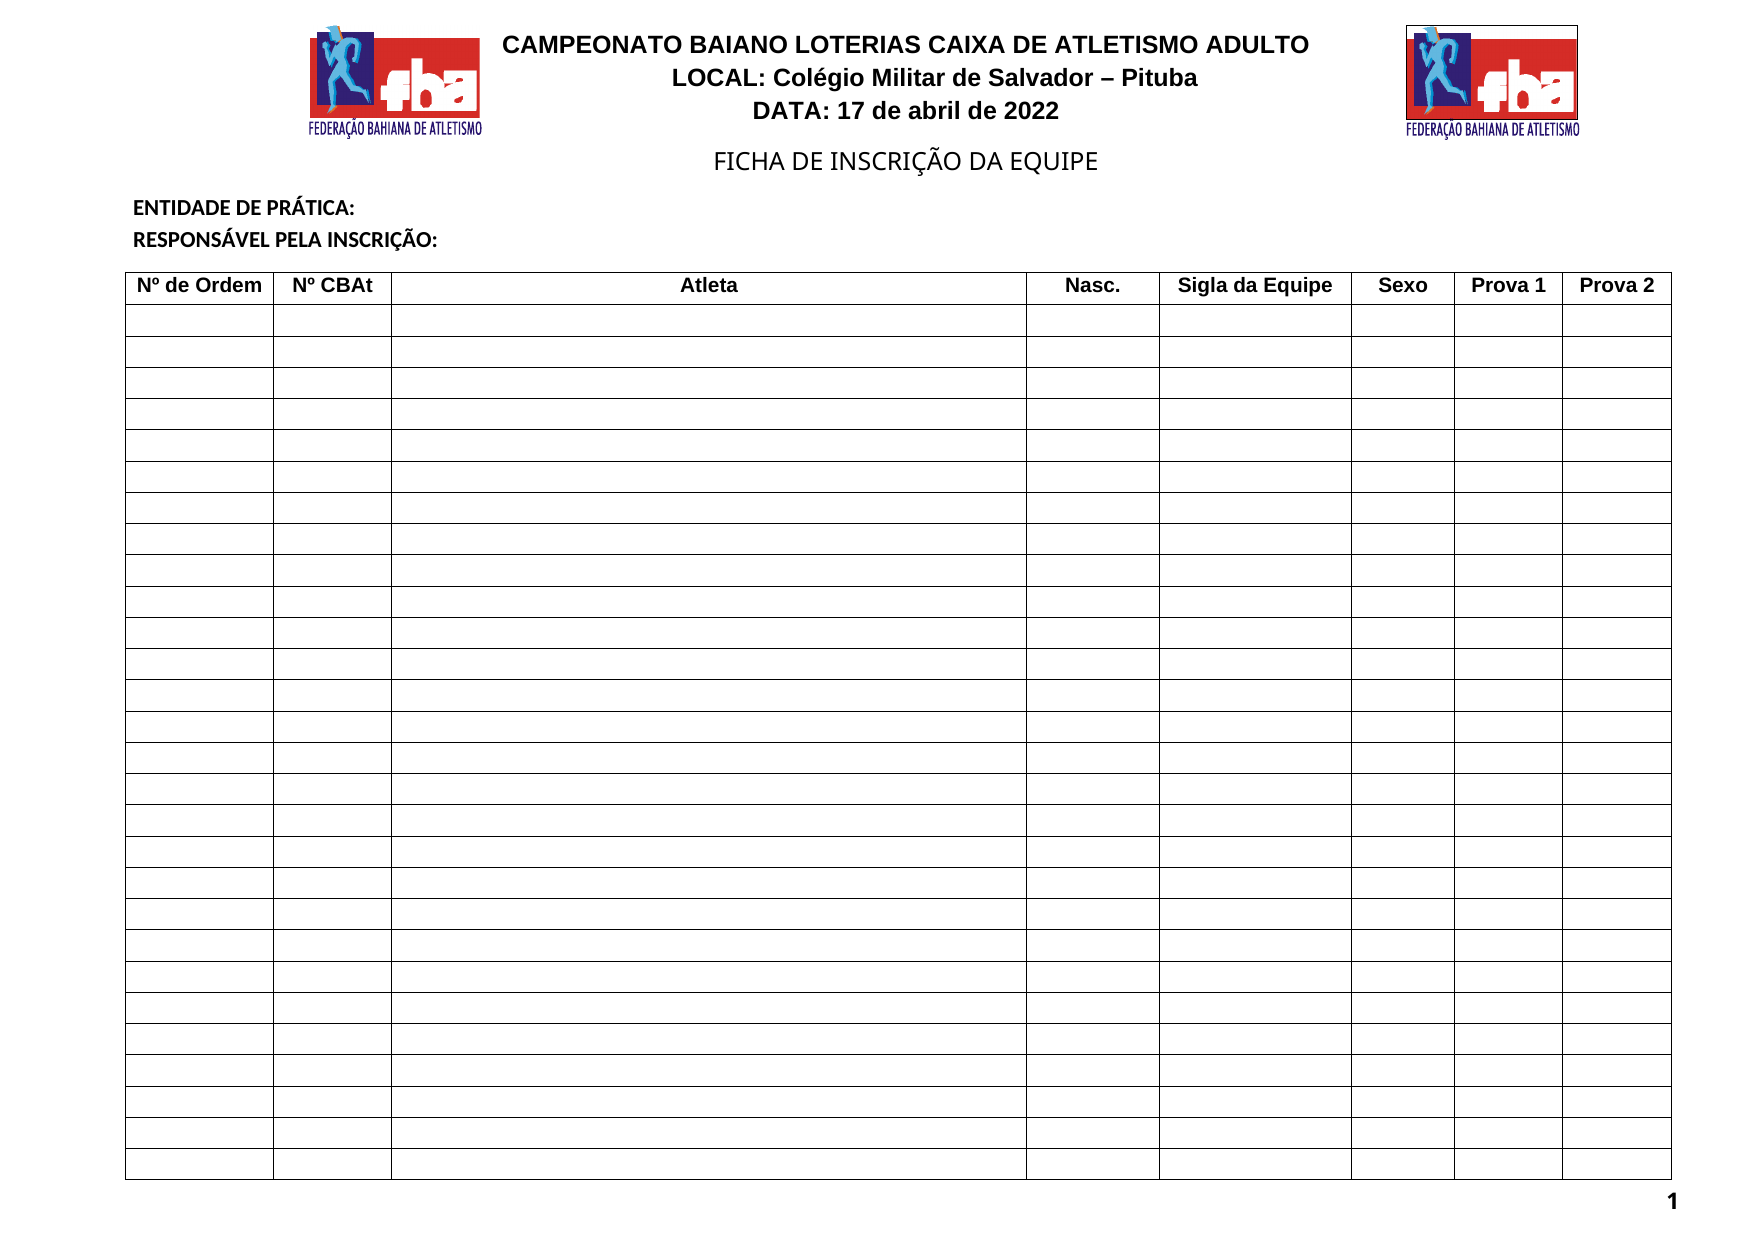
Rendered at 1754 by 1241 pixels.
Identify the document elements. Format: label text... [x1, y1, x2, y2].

table_cell [1455, 1055, 1562, 1086]
table_cell [392, 962, 1026, 992]
table_cell [1027, 899, 1159, 929]
table_cell [1563, 1149, 1671, 1179]
table_cell [1027, 305, 1159, 336]
table_cell [1160, 399, 1351, 429]
table_cell [1352, 493, 1454, 523]
table_cell [1455, 555, 1562, 586]
table_cell [126, 743, 273, 773]
table_cell [126, 649, 273, 679]
table_cell [1563, 993, 1671, 1023]
table_cell [1352, 1118, 1454, 1148]
table_cell [1352, 805, 1454, 836]
table_cell [392, 1087, 1026, 1117]
table_cell [1027, 1055, 1159, 1086]
table_cell [126, 305, 273, 336]
table_cell [1160, 712, 1351, 742]
table_cell [1563, 399, 1671, 429]
table_cell [1455, 837, 1562, 867]
table_cell [1027, 399, 1159, 429]
table_cell [274, 337, 391, 367]
table_cell [1563, 368, 1671, 398]
table_cell [1160, 493, 1351, 523]
table_cell [1352, 680, 1454, 711]
table_cell [1027, 1024, 1159, 1054]
table_cell [274, 993, 391, 1023]
table_cell [126, 555, 273, 586]
table_cell [1160, 649, 1351, 679]
table_cell [274, 868, 391, 898]
table_cell [1160, 1149, 1351, 1179]
table_cell [1160, 462, 1351, 492]
table_cell [1160, 524, 1351, 554]
table_header Sexo [1352, 273, 1454, 304]
table_cell [1027, 962, 1159, 992]
table_cell [1563, 962, 1671, 992]
table_cell [1160, 1087, 1351, 1117]
text RESPONSÁVEL PELA INSCRIÇÃO: [133, 225, 1679, 253]
table_cell [1563, 743, 1671, 773]
table_cell [126, 962, 273, 992]
table_cell [274, 618, 391, 648]
table_cell [1160, 430, 1351, 461]
table_cell [274, 368, 391, 398]
table_cell [1352, 399, 1454, 429]
table_cell [274, 1024, 391, 1054]
table_cell [1455, 930, 1562, 961]
table_cell [274, 1149, 391, 1179]
table_cell [1160, 837, 1351, 867]
table_cell [274, 680, 391, 711]
table_cell [126, 1149, 273, 1179]
table_cell [1455, 1149, 1562, 1179]
table_cell [1352, 962, 1454, 992]
table_cell [1160, 618, 1351, 648]
table_cell [1160, 805, 1351, 836]
table_header Prova 2 [1563, 273, 1671, 304]
table_cell [274, 555, 391, 586]
table_cell [274, 524, 391, 554]
table_cell [392, 930, 1026, 961]
table_cell [1160, 1118, 1351, 1148]
table_cell [126, 774, 273, 804]
table_cell [274, 1118, 391, 1148]
table_cell [1455, 430, 1562, 461]
table_cell [392, 368, 1026, 398]
table_header Atleta [392, 273, 1026, 304]
table_cell [1352, 899, 1454, 929]
table_cell [1027, 462, 1159, 492]
table_cell [126, 712, 273, 742]
table_cell [1027, 837, 1159, 867]
table_cell [274, 837, 391, 867]
table_cell [1455, 868, 1562, 898]
table_cell [1563, 618, 1671, 648]
table_cell [1352, 993, 1454, 1023]
table_cell [1455, 618, 1562, 648]
text ENTIDADE DE PRÁTICA: [133, 193, 1679, 221]
table_cell [1455, 1118, 1562, 1148]
table_cell [1455, 587, 1562, 617]
table_cell [1160, 305, 1351, 336]
table_cell [1455, 774, 1562, 804]
table_cell [126, 1118, 273, 1148]
table_cell [1455, 680, 1562, 711]
table_cell [1455, 743, 1562, 773]
table_cell [392, 618, 1026, 648]
table_cell [126, 462, 273, 492]
table_cell [126, 337, 273, 367]
table_cell [1455, 368, 1562, 398]
table_cell [1563, 462, 1671, 492]
table_cell [126, 1055, 273, 1086]
table_cell [392, 337, 1026, 367]
table_cell [1352, 1149, 1454, 1179]
table_cell [126, 430, 273, 461]
table_cell [1563, 680, 1671, 711]
table_cell [1455, 805, 1562, 836]
table_cell [392, 1055, 1026, 1086]
table_cell [274, 649, 391, 679]
table_cell [1027, 1118, 1159, 1148]
table_cell [126, 680, 273, 711]
table_cell [126, 868, 273, 898]
table_cell [392, 899, 1026, 929]
table_cell [126, 587, 273, 617]
table_cell [392, 649, 1026, 679]
table_cell [1352, 774, 1454, 804]
table_cell [1352, 1087, 1454, 1117]
table_cell [1352, 618, 1454, 648]
table_cell [1027, 805, 1159, 836]
table_cell [126, 493, 273, 523]
table_cell [1352, 337, 1454, 367]
table_cell [1027, 1087, 1159, 1117]
table_cell [1352, 555, 1454, 586]
table_cell [1455, 962, 1562, 992]
table_cell [392, 868, 1026, 898]
table_cell [1352, 743, 1454, 773]
table_cell [274, 930, 391, 961]
table_cell [1027, 930, 1159, 961]
table_cell [1027, 1149, 1159, 1179]
table_cell [1160, 587, 1351, 617]
table_cell [274, 1087, 391, 1117]
table_cell [1352, 837, 1454, 867]
table_cell [1027, 430, 1159, 461]
table_cell [1352, 368, 1454, 398]
table_cell [1160, 1024, 1351, 1054]
table_cell [126, 805, 273, 836]
table_cell [392, 805, 1026, 836]
table_cell [392, 462, 1026, 492]
table_cell [1352, 305, 1454, 336]
table_cell [126, 899, 273, 929]
table_cell [274, 493, 391, 523]
table_cell [1563, 837, 1671, 867]
table_cell [392, 399, 1026, 429]
table_cell [274, 399, 391, 429]
table_cell [1455, 1087, 1562, 1117]
table_cell [1563, 493, 1671, 523]
table_cell [1027, 774, 1159, 804]
table_cell [392, 993, 1026, 1023]
table_cell [1352, 712, 1454, 742]
table_cell [1352, 868, 1454, 898]
table_cell [392, 555, 1026, 586]
table_cell [1160, 337, 1351, 367]
table_cell [392, 712, 1026, 742]
table_cell [1563, 899, 1671, 929]
table_cell [274, 1055, 391, 1086]
table_cell [1027, 712, 1159, 742]
table_cell [1563, 1024, 1671, 1054]
table_cell [274, 743, 391, 773]
table_cell [392, 774, 1026, 804]
table_cell [1455, 462, 1562, 492]
table_cell [1455, 337, 1562, 367]
table_cell [1352, 1055, 1454, 1086]
table_cell [1160, 774, 1351, 804]
table_cell [126, 993, 273, 1023]
table_cell [392, 680, 1026, 711]
table_cell [1352, 430, 1454, 461]
table_cell [1352, 587, 1454, 617]
table_cell [274, 305, 391, 336]
table_cell [1160, 930, 1351, 961]
table_cell [1455, 493, 1562, 523]
table_cell [1563, 524, 1671, 554]
table_cell [1352, 930, 1454, 961]
table_cell [1027, 868, 1159, 898]
table_cell [1563, 805, 1671, 836]
table_cell [1455, 899, 1562, 929]
table_cell [392, 430, 1026, 461]
table_cell [1160, 743, 1351, 773]
table_cell [392, 524, 1026, 554]
table_cell [392, 1149, 1026, 1179]
table_cell [392, 493, 1026, 523]
table_cell [1563, 774, 1671, 804]
table_cell [392, 837, 1026, 867]
table_cell [274, 587, 391, 617]
text FICHA DE INSCRIÇÃO DA EQUIPE [133, 144, 1679, 178]
table_cell [1455, 399, 1562, 429]
table_cell [392, 1118, 1026, 1148]
table_cell [274, 774, 391, 804]
table_header Nº CBAt [274, 273, 391, 304]
table_cell [1027, 555, 1159, 586]
table_cell [126, 399, 273, 429]
table_cell [1027, 337, 1159, 367]
table_cell [1455, 305, 1562, 336]
table_cell [1352, 649, 1454, 679]
table_cell [274, 805, 391, 836]
table_cell [274, 462, 391, 492]
table_cell [392, 743, 1026, 773]
table_cell [1027, 680, 1159, 711]
table_cell [1160, 555, 1351, 586]
table_cell [1455, 1024, 1562, 1054]
table_header Nasc. [1027, 273, 1159, 304]
table_cell [1160, 868, 1351, 898]
table_cell [392, 1024, 1026, 1054]
table_cell [1563, 1087, 1671, 1117]
table_header Nº de Ordem [126, 273, 273, 304]
table_cell [1027, 368, 1159, 398]
table_cell [1027, 993, 1159, 1023]
table_cell [1563, 930, 1671, 961]
table_cell [126, 930, 273, 961]
table_cell [392, 305, 1026, 336]
table_cell [274, 430, 391, 461]
table_cell [1160, 899, 1351, 929]
table_header Prova 1 [1455, 273, 1562, 304]
table_cell [1027, 587, 1159, 617]
table_cell [1563, 1055, 1671, 1086]
table_cell [1027, 524, 1159, 554]
table_cell [126, 618, 273, 648]
table_cell [126, 524, 273, 554]
table_cell [1563, 305, 1671, 336]
table_cell [1563, 430, 1671, 461]
table_cell [1455, 712, 1562, 742]
table_cell [274, 962, 391, 992]
table_cell [1563, 868, 1671, 898]
table_cell [1455, 524, 1562, 554]
table_cell [1160, 680, 1351, 711]
table_cell [1563, 587, 1671, 617]
table_cell [126, 1024, 273, 1054]
table_cell [1027, 743, 1159, 773]
table_cell [1563, 337, 1671, 367]
table_cell [1352, 462, 1454, 492]
table_cell [392, 587, 1026, 617]
table_cell [1160, 993, 1351, 1023]
table_cell [1563, 555, 1671, 586]
table_cell [1160, 962, 1351, 992]
table_cell [1352, 1024, 1454, 1054]
table_cell [126, 1087, 273, 1117]
table_cell [274, 899, 391, 929]
table_cell [1160, 1055, 1351, 1086]
table_cell [274, 712, 391, 742]
table_cell [1352, 524, 1454, 554]
table_cell [1027, 649, 1159, 679]
table_cell [1563, 1118, 1671, 1148]
table_cell [1160, 368, 1351, 398]
table_header Sigla da Equipe [1160, 273, 1351, 304]
table_cell [1455, 649, 1562, 679]
table_cell [1563, 649, 1671, 679]
table_cell [1563, 712, 1671, 742]
table_cell [1455, 993, 1562, 1023]
table_cell [126, 837, 273, 867]
table_cell [1027, 493, 1159, 523]
table_cell [1027, 618, 1159, 648]
table_cell [126, 368, 273, 398]
